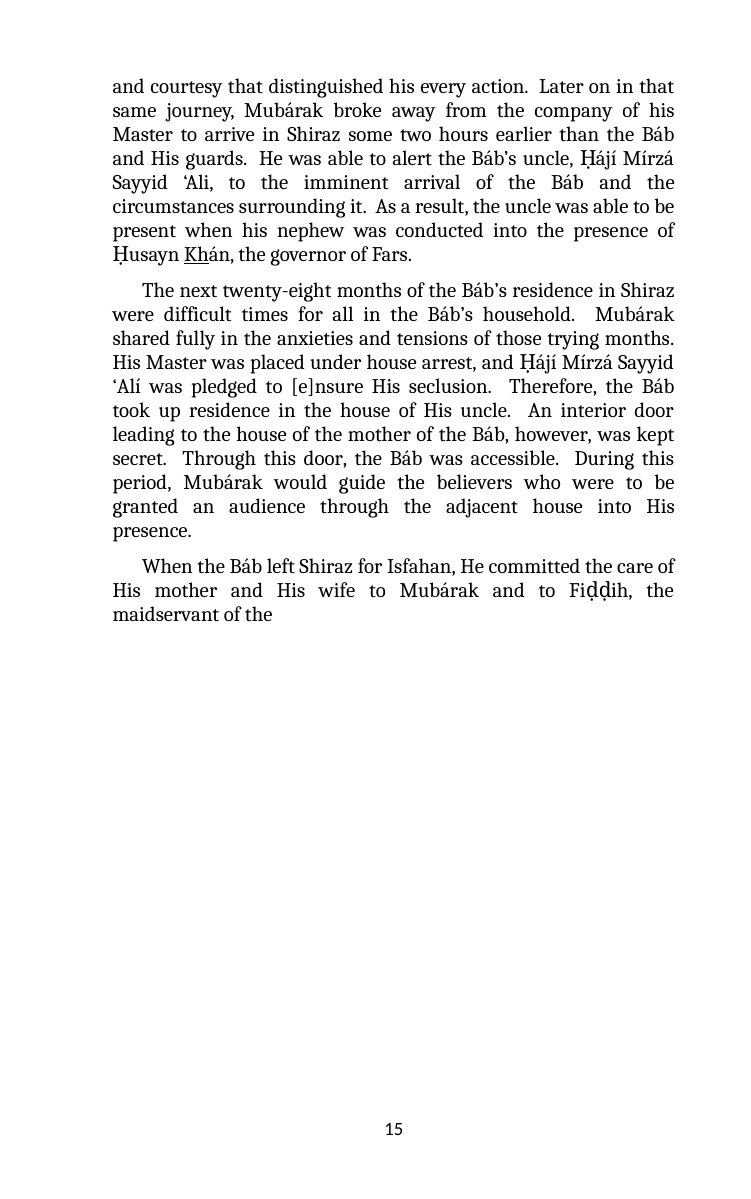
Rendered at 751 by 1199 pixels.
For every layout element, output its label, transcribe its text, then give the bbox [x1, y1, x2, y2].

text The next twenty-eight months of the Báb’s residence in Shiraz were difficult times for all in the Báb’s household. Mubárak shared fully in the anxieties and tensions of those trying months. His Master was placed under house arrest, and Ḥájí Mírzá Sayyid ‘Alí was pledged to [e]nsure His seclusion. Therefore, the Báb took up residence in the house of His uncle. An interior door leading to the house of the mother of the Báb, however, was kept secret. Through this door, the Báb was accessible. During this period, Mubárak would guide the believers who were to be granted an audience through the adjacent house into His presence. [112, 279, 675, 543]
text and courtesy that distinguished his every action. Later on in that same journey, Mubárak broke away from the company of his Master to arrive in Shiraz some two hours earlier than the Báb and His guards. He was able to alert the Báb’s uncle, Ḥájí Mírzá Sayyid ‘Ali, to the imminent arrival of the Báb and the circumstances surrounding it. As a result, the uncle was able to be present when his nephew was conducted into the presence of Ḥusayn Khán, the governor of Fars. [112, 75, 675, 267]
text When the Báb left Shiraz for Isfahan, He committed the care of His mother and His wife to Mubárak and to Fiḍḍih, the maidservant of the [112, 555, 675, 627]
